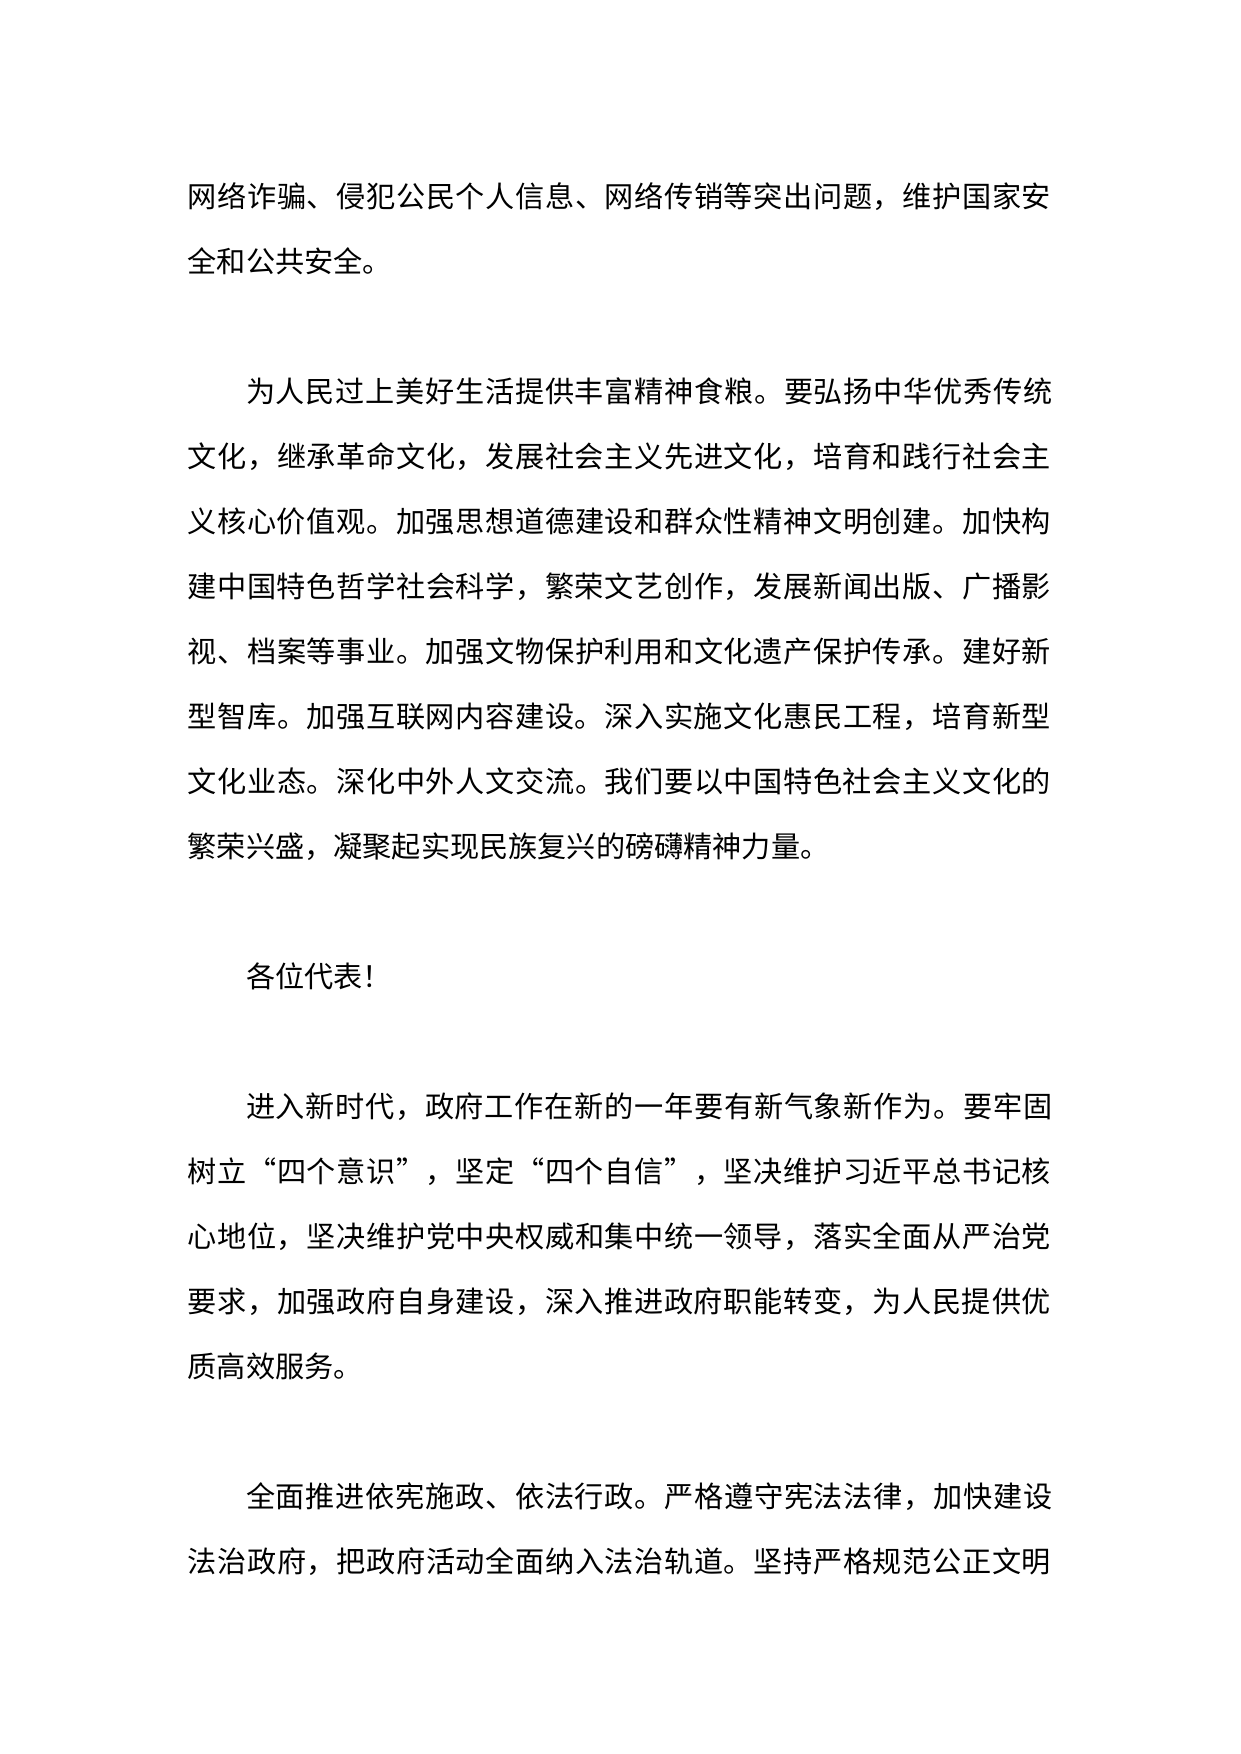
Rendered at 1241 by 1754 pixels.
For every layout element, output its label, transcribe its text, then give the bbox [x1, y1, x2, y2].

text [187, 1462, 1053, 1592]
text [187, 162, 1053, 292]
text 进入新时代，政府工作在新的一年要有新气象新作为。要牢固树立“四个意识”，坚定“四个自信”，坚决维护习近平总书记核心地位，坚决维护党中央权威和集中统一领导，落实全面从严治党要求，加强政府自身建设，深入推进政府职能转变，为人民提供优质高效服务。 [187, 1072, 1053, 1397]
text 各位代表！ [187, 942, 1053, 1007]
text 为人民过上美好生活提供丰富精神食粮。要弘扬中华优秀传统文化，继承革命文化，发展社会主义先进文化，培育和践行社会主义核心价值观。加强思想道德建设和群众性精神文明创建。加快构建中国特色哲学社会科学，繁荣文艺创作，发展新闻出版、广播影视、档案等事业。加强文物保护利用和文化遗产保护传承。建好新型智库。加强互联网内容建设。深入实施文化惠民工程，培育新型文化业态。深化中外人文交流。我们要以中国特色社会主义文化的繁荣兴盛，凝聚起实现民族复兴的磅礴精神力量。 [187, 357, 1053, 877]
